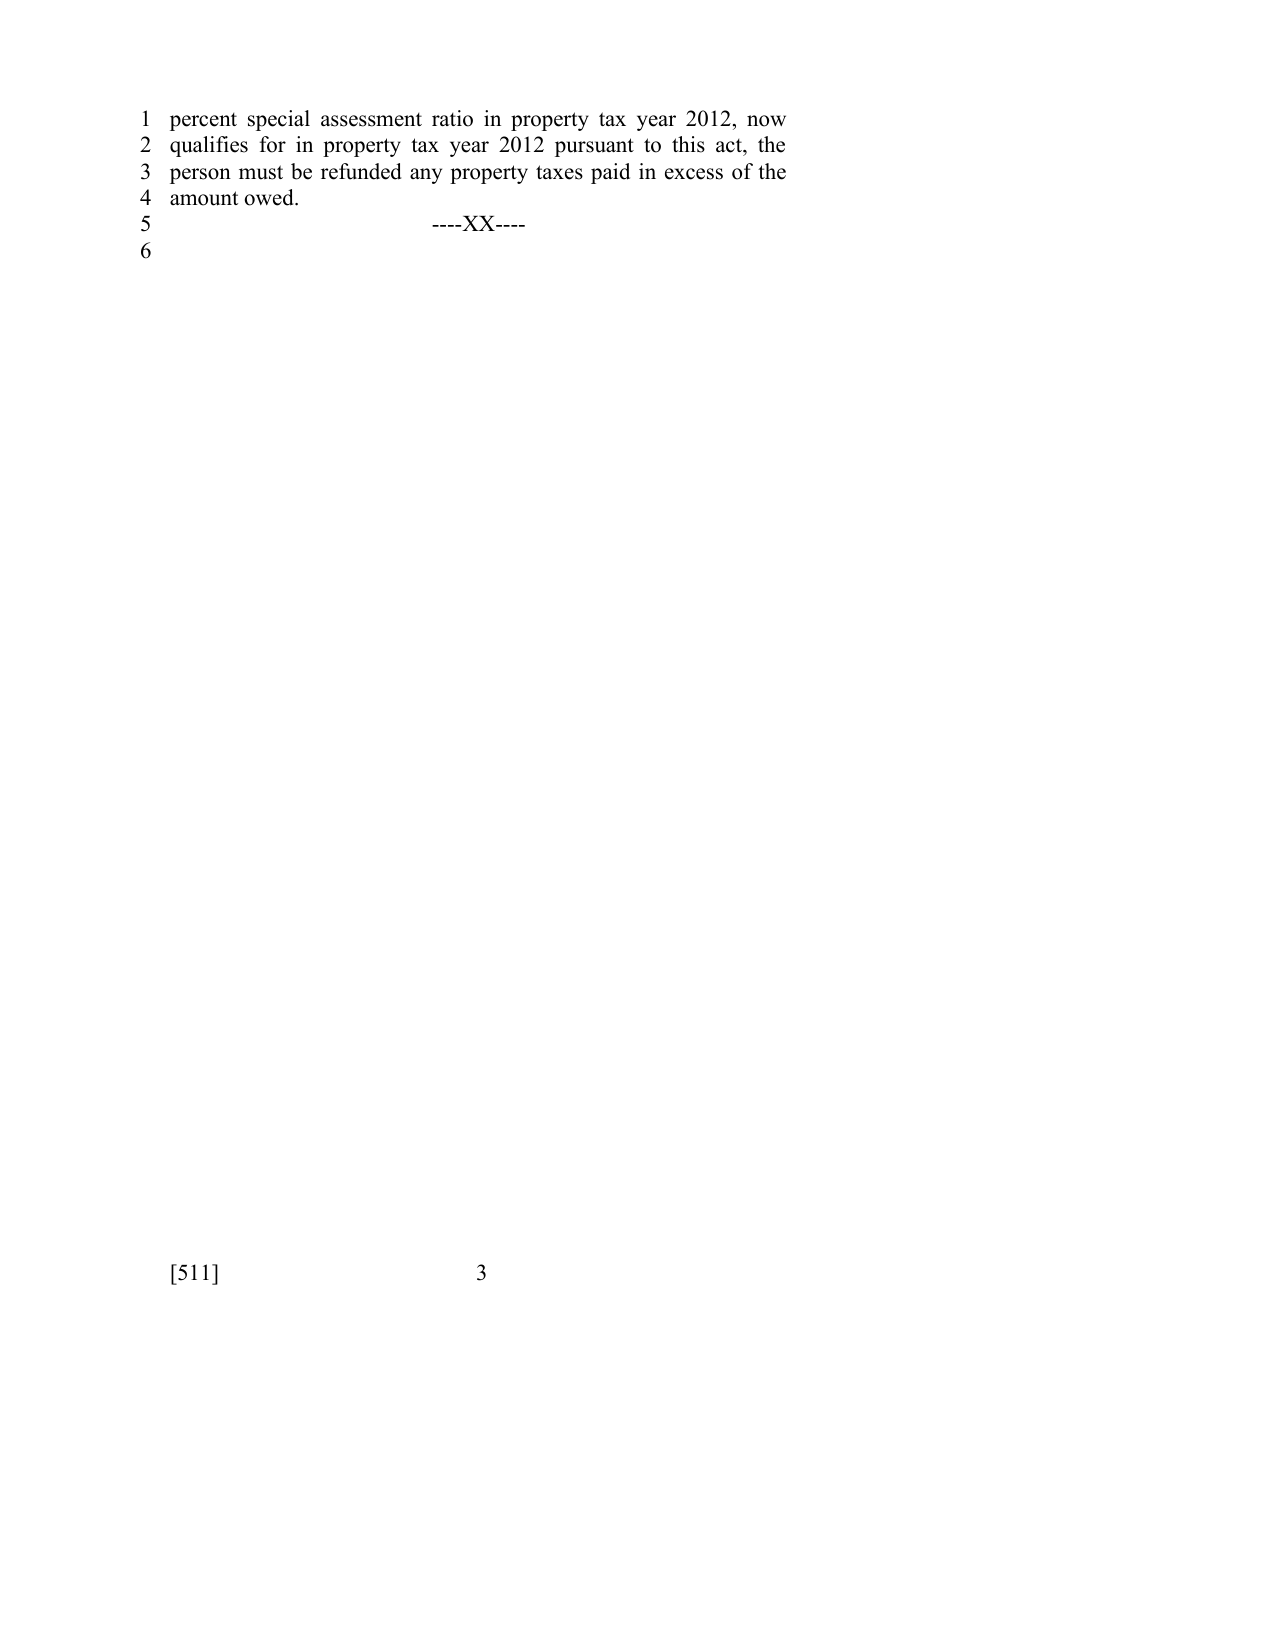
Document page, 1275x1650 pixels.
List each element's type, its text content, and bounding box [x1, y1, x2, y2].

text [169, 105, 787, 210]
text ----XX---- [169, 210, 787, 237]
